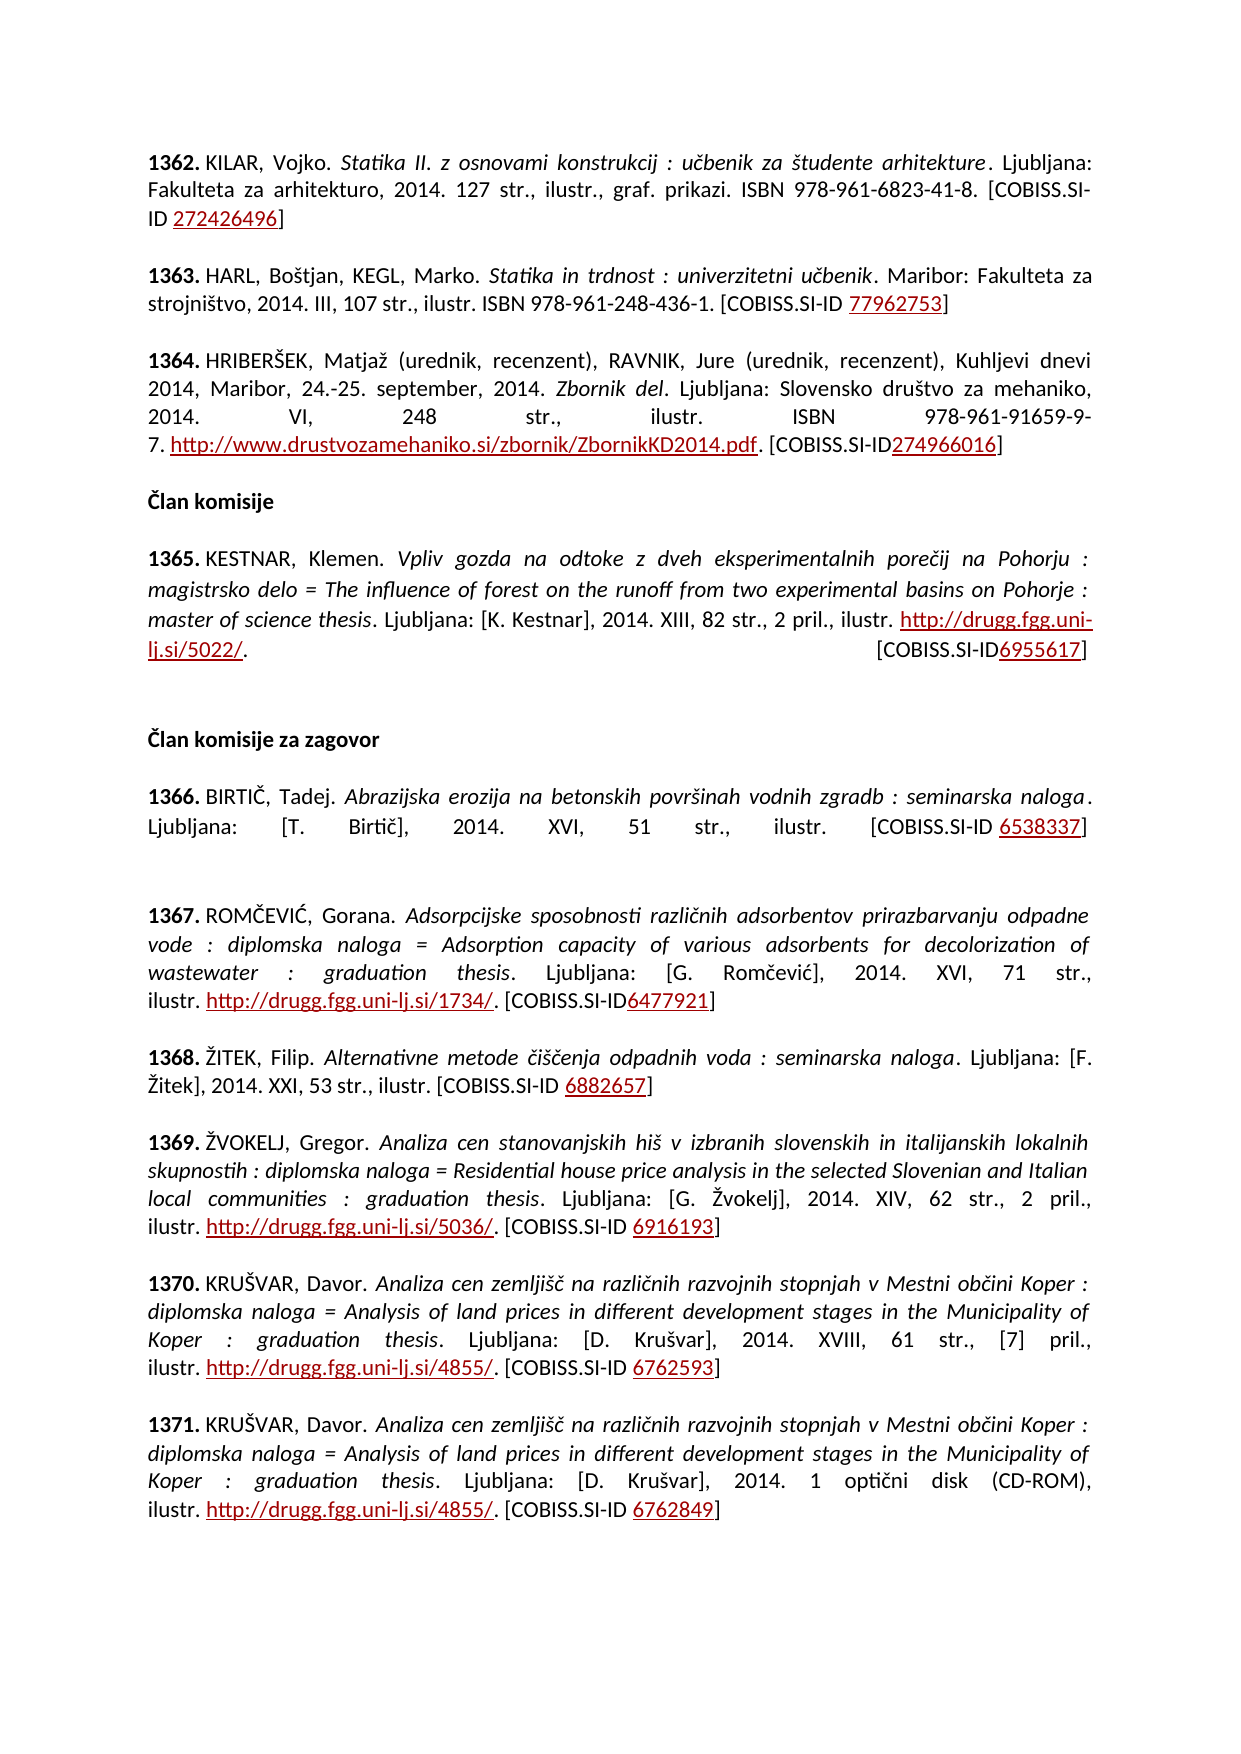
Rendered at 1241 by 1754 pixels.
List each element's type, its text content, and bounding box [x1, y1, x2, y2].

subtitle Član komisije [148, 487, 1093, 515]
text 1364. HRIBERŠEK, Matjaž (urednik, recenzent), RAVNIK, Jure (urednik, recenzent), Kuhljevi dnevi 2014, Maribor, 24.-25. september, 2014. Zbornik del. Ljubljana: Slovensko društvo za mehaniko, 2014. VI, 248 str., ilustr. ISBN 978-961-91659-9-7. http://www.drustvozamehaniko.si/zbornik/ZbornikKD2014.pdf. [COBISS.SI-ID274966016] [148, 346, 1093, 458]
text 1367. ROMČEVIĆ, Gorana. Adsorpcijske sposobnosti različnih adsorbentov prirazbarvanju odpadne vode : diplomska naloga = Adsorption capacity of various adsorbents for decolorization of wastewater : graduation thesis. Ljubljana: [G. Romčević], 2014. XVI, 71 str., ilustr. http://drugg.fgg.uni-lj.si/1734/. [COBISS.SI-ID6477921] [148, 902, 1093, 1014]
text 1362. KILAR, Vojko. Statika II. z osnovami konstrukcij : učbenik za študente arhitekture. Ljubljana: Fakulteta za arhitekturo, 2014. 127 str., ilustr., graf. prikazi. ISBN 978-961-6823-41-8. [COBISS.SI-ID 272426496] [148, 148, 1093, 232]
subtitle Član komisije za zagovor [148, 725, 1093, 753]
text 1363. HARL, Boštjan, KEGL, Marko. Statika in trdnost : univerzitetni učbenik. Maribor: Fakulteta za strojništvo, 2014. III, 107 str., ilustr. ISBN 978-961-248-436-1. [COBISS.SI-ID 77962753] [148, 261, 1093, 317]
text 1369. ŽVOKELJ, Gregor. Analiza cen stanovanjskih hiš v izbranih slovenskih in italijanskih lokalnih skupnostih : diplomska naloga = Residential house price analysis in the selected Slovenian and Italian local communities : graduation thesis. Ljubljana: [G. Žvokelj], 2014. XIV, 62 str., 2 pril., ilustr. http://drugg.fgg.uni-lj.si/5036/. [COBISS.SI-ID 6916193] [148, 1128, 1093, 1240]
text 1368. ŽITEK, Filip. Alternativne metode čiščenja odpadnih voda : seminarska naloga. Ljubljana: [F. Žitek], 2014. XXI, 53 str., ilustr. [COBISS.SI-ID 6882657] [148, 1043, 1093, 1099]
text 1366. BIRTIČ, Tadej. Abrazijska erozija na betonskih površinah vodnih zgradb : seminarska naloga. Ljubljana: [T. Birtič], 2014. XVI, 51 str., ilustr. [COBISS.SI-ID 6538337] [148, 782, 1093, 870]
text 1370. KRUŠVAR, Davor. Analiza cen zemljišč na različnih razvojnih stopnjah v Mestni občini Koper : diplomska naloga = Analysis of land prices in different development stages in the Municipality of Koper : graduation thesis. Ljubljana: [D. Krušvar], 2014. XVIII, 61 str., [7] pril., ilustr. http://drugg.fgg.uni-lj.si/4855/. [COBISS.SI-ID 6762593] [148, 1269, 1093, 1381]
text 1365. KESTNAR, Klemen. Vpliv gozda na odtoke z dveh eksperimentalnih porečij na Pohorju : magistrsko delo = The influence of forest on the runoff from two experimental basins on Pohorje : master of science thesis. Ljubljana: [K. Kestnar], 2014. XIII, 82 str., 2 pril., ilustr. http://drugg.fgg.uni-lj.si/5022/. [COBISS.SI-ID6955617] [148, 544, 1093, 693]
text 1371. KRUŠVAR, Davor. Analiza cen zemljišč na različnih razvojnih stopnjah v Mestni občini Koper : diplomska naloga = Analysis of land prices in different development stages in the Municipality of Koper : graduation thesis. Ljubljana: [D. Krušvar], 2014. 1 optični disk (CD-ROM), ilustr. http://drugg.fgg.uni-lj.si/4855/. [COBISS.SI-ID 6762849] [148, 1411, 1093, 1523]
